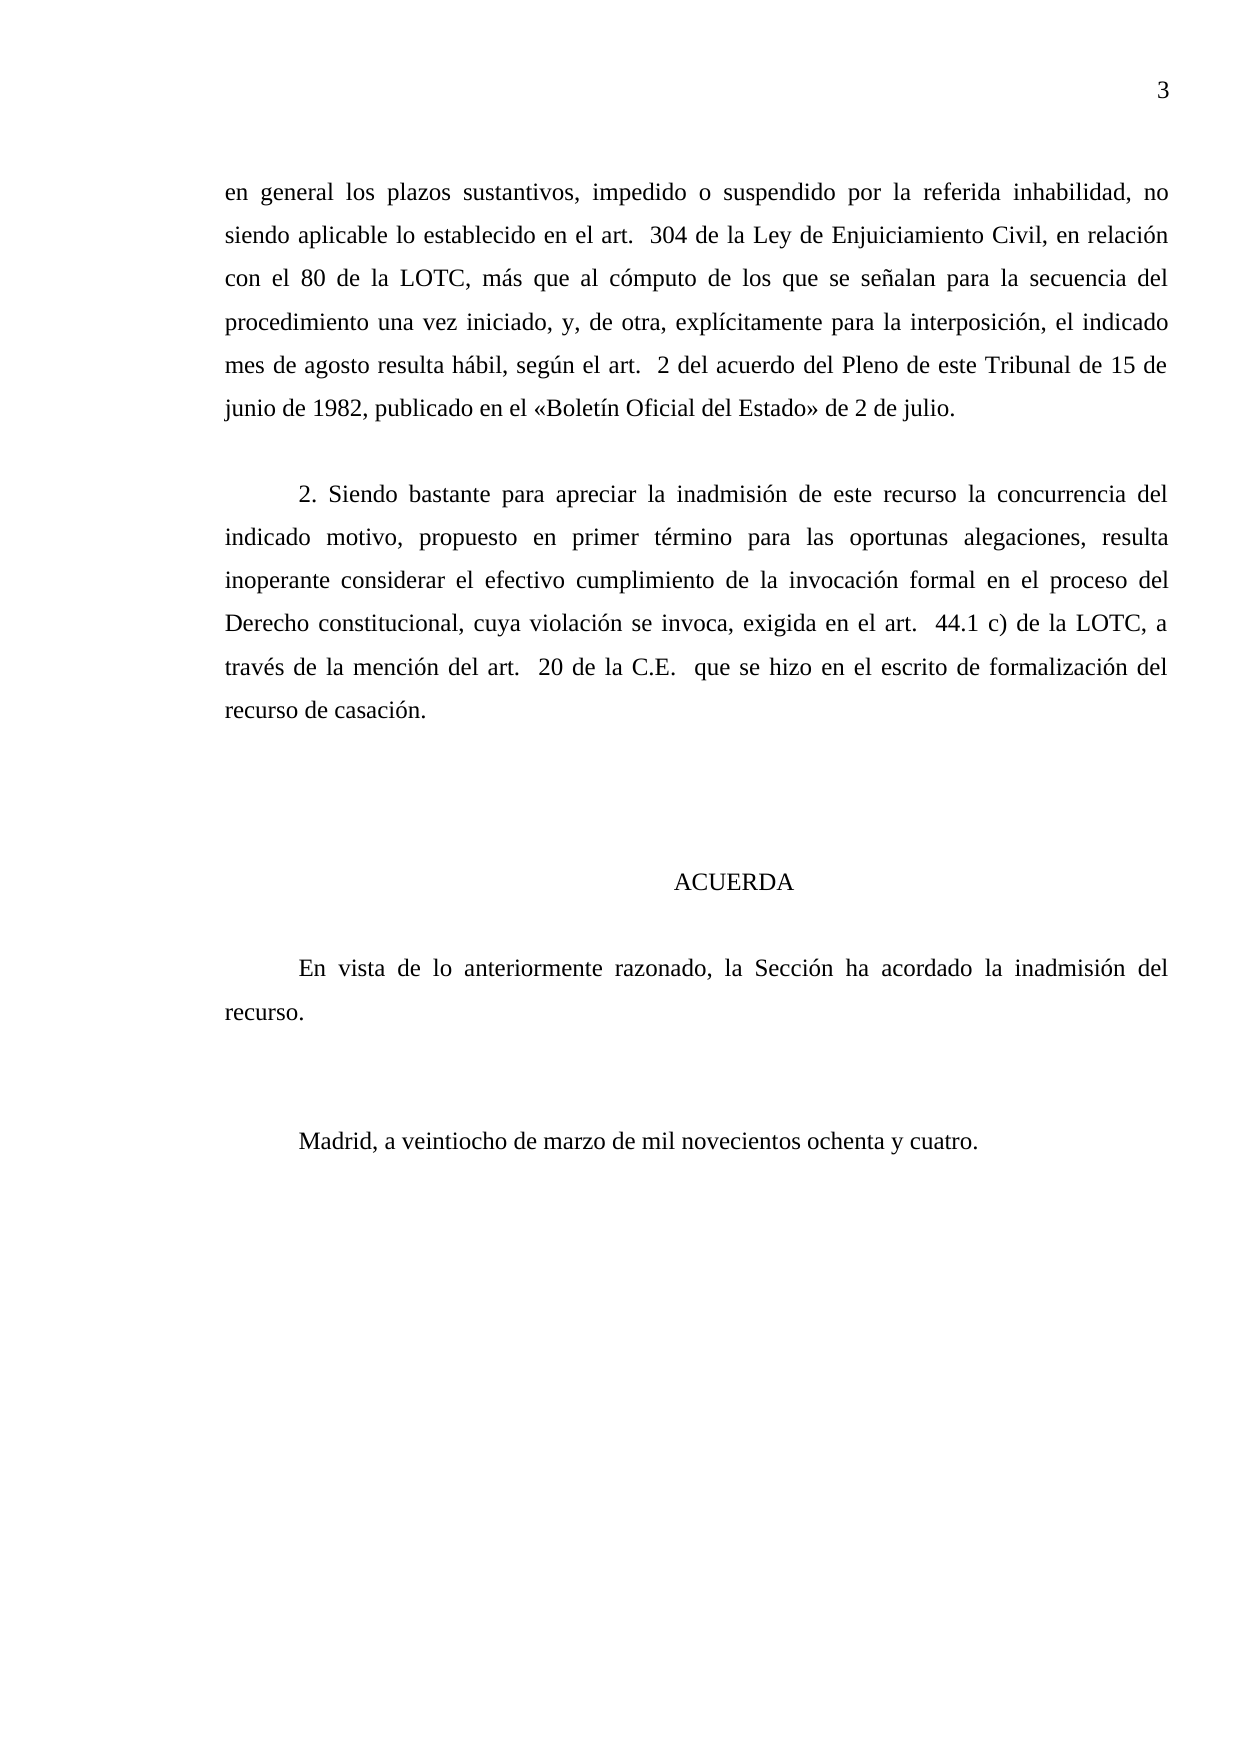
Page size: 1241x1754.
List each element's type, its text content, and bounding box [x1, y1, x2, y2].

text 2. Siendo bastante para apreciar la inadmisión de este recurso la concurrencia del indicado motivo, propuesto en primer término para las oportunas alegaciones, resulta inoperante considerar el efectivo cumplimiento de la invocación formal en el proceso del Derecho constitucional, cuya violación se invoca, exigida en el art. 44.1 c) de la LOTC, a través de la mención del art. 20 de la C.E. que se hizo en el escrito de formalización del recurso de casación. [224, 479, 1169, 723]
text ACUERDA [224, 867, 1169, 896]
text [224, 177, 1169, 422]
text En vista de lo anteriormente razonado, la Sección ha acordado la inadmisión del recurso. [224, 953, 1169, 1025]
text Madrid, a veintiocho de marzo de mil novecientos ochenta y cuatro. [224, 1126, 1169, 1155]
